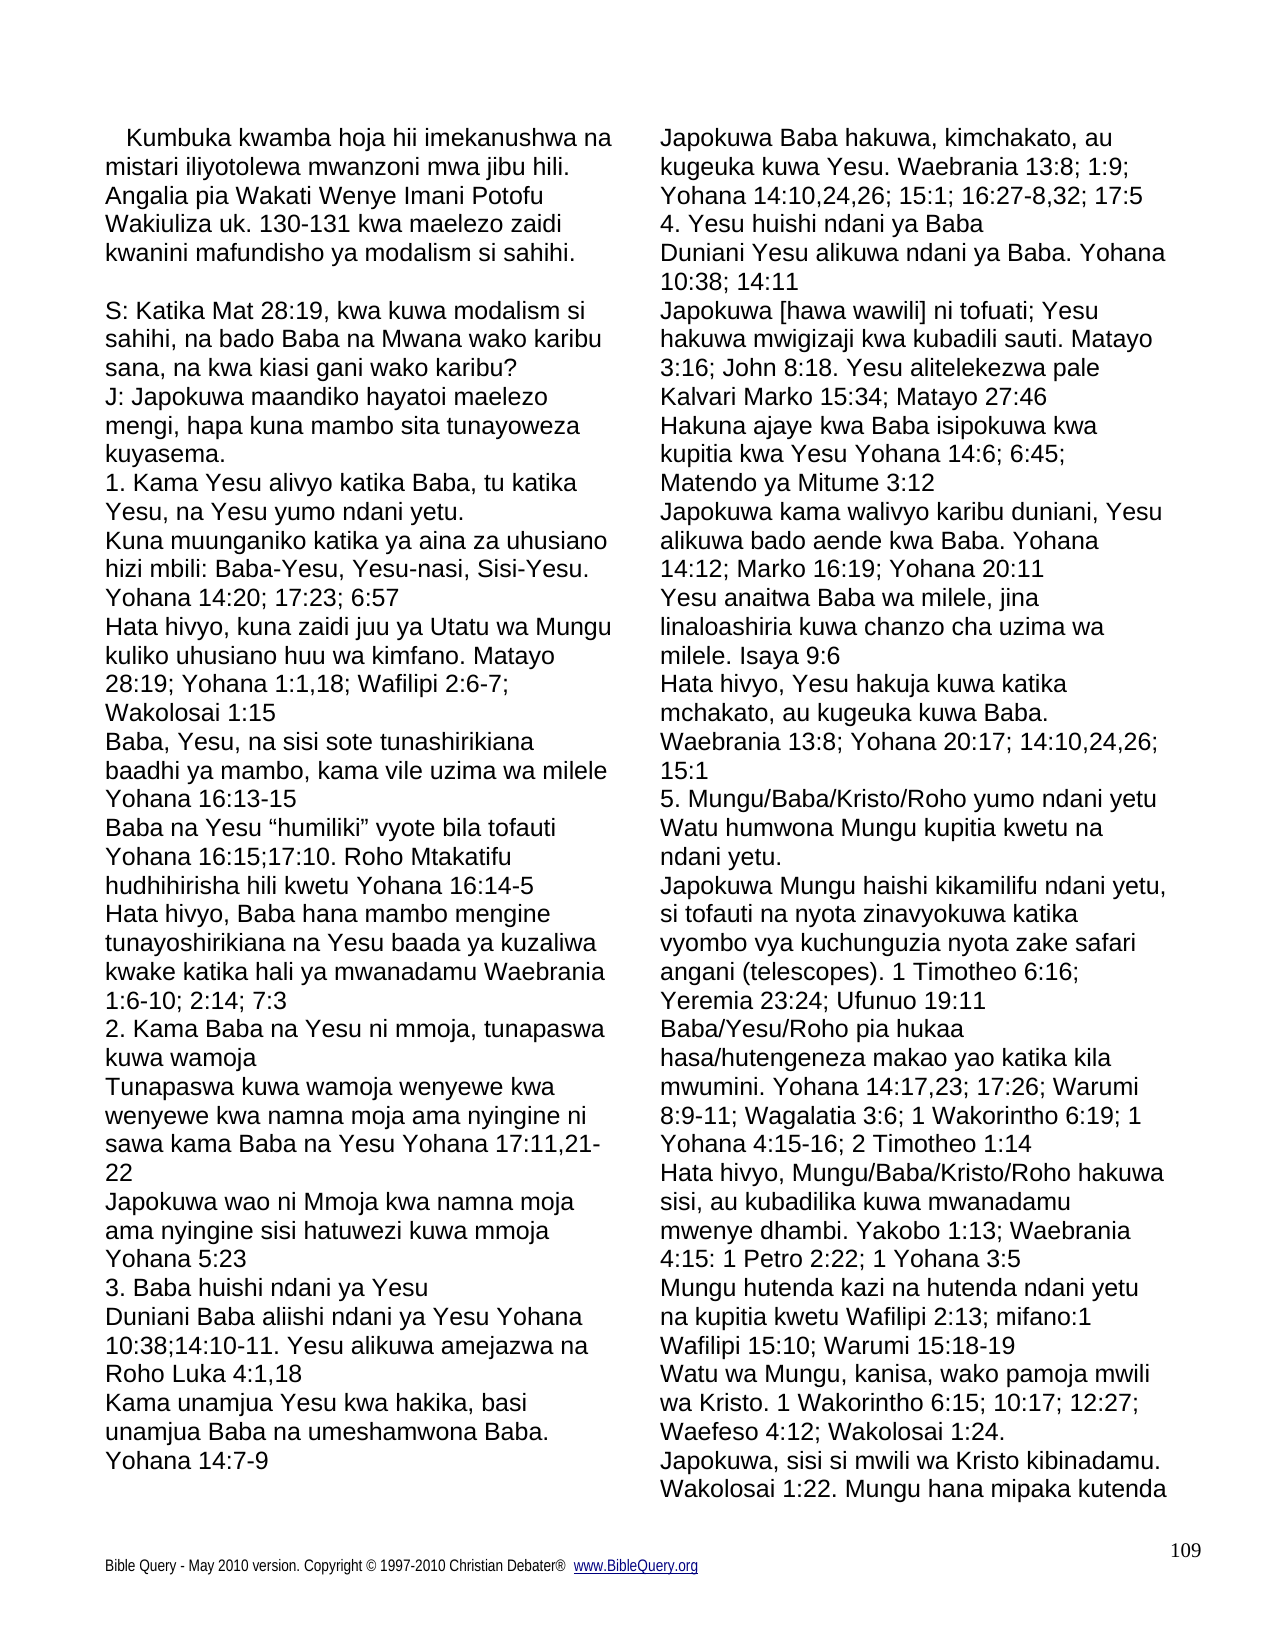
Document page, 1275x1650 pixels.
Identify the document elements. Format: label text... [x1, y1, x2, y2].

text Duniani Baba aliishi ndani ya Yesu Yohana 10:38;14:10-11. Yesu alikuwa amejazwa na Roho Luka 4:1,18 [105, 1302, 615, 1388]
text Hakuna ajaye kwa Baba isipokuwa kwa kupitia kwa Yesu Yohana 14:6; 6:45; Matendo ya Mitume 3:12 [660, 411, 1170, 497]
text 5. Mungu/Baba/Kristo/Roho yumo ndani yetu [660, 784, 1170, 813]
text Yesu anaitwa Baba wa milele, jina linaloashiria kuwa chanzo cha uzima wa milele. Isaya 9:6 [660, 583, 1170, 669]
text J: Japokuwa maandiko hayatoi maelezo mengi, hapa kuna mambo sita tunayoweza kuyasema. [105, 382, 615, 468]
text Baba/Yesu/Roho pia hukaa hasa/hutengeneza makao yao katika kila mwumini. Yohana 14:17,23; 17:26; Warumi 8:9-11; Wagalatia 3:6; 1 Wakorintho 6:19; 1 Yohana 4:15-16; 2 Timotheo 1:14 [660, 1014, 1170, 1158]
text Hata hivyo, Mungu/Baba/Kristo/Roho hakuwa sisi, au kubadilika kuwa mwanadamu mwenye dhambi. Yakobo 1:13; Waebrania 4:15: 1 Petro 2:22; 1 Yohana 3:5 [660, 1158, 1170, 1273]
text 2. Kama Baba na Yesu ni mmoja, tunapaswa kuwa wamoja [105, 1014, 615, 1072]
text S: Katika Mat 28:19, kwa kuwa modalism si sahihi, na bado Baba na Mwana wako karibu sana, na kwa kiasi gani wako karibu? [105, 296, 615, 382]
text 3. Baba huishi ndani ya Yesu [105, 1273, 615, 1302]
text Kuna muunganiko katika ya aina za uhusiano hizi mbili: Baba-Yesu, Yesu-nasi, Sisi-Yesu. Yohana 14:20; 17:23; 6:57 [105, 526, 615, 612]
text Japokuwa kama walivyo karibu duniani, Yesu alikuwa bado aende kwa Baba. Yohana 14:12; Marko 16:19; Yohana 20:11 [660, 497, 1170, 583]
text Hata hivyo, Yesu hakuja kuwa katika mchakato, au kugeuka kuwa Baba. Waebrania 13:8; Yohana 20:17; 14:10,24,26; 15:1 [660, 669, 1170, 784]
text Hata hivyo, kuna zaidi juu ya Utatu wa Mungu kuliko uhusiano huu wa kimfano. Matayo 28:19; Yohana 1:1,18; Wafilipi 2:6-7; Wakolosai 1:15 [105, 612, 615, 727]
text Kumbuka kwamba hoja hii imekanushwa na mistari iliyotolewa mwanzoni mwa jibu hili. Angalia pia Wakati Wenye Imani Potofu Wakiuliza uk. 130-131 kwa maelezo zaidi kwanini mafundisho ya modalism si sahihi. [105, 123, 615, 267]
text Japokuwa [hawa wawili] ni tofuati; Yesu hakuwa mwigizaji kwa kubadili sauti. Matayo 3:16; John 8:18. Yesu alitelekezwa pale Kalvari Marko 15:34; Matayo 27:46 [660, 296, 1170, 411]
text Baba, Yesu, na sisi sote tunashirikiana baadhi ya mambo, kama vile uzima wa milele Yohana 16:13-15 [105, 727, 615, 813]
text Kama unamjua Yesu kwa hakika, basi unamjua Baba na umeshamwona Baba. Yohana 14:7-9 [105, 1388, 615, 1474]
text Watu humwona Mungu kupitia kwetu na ndani yetu. [660, 813, 1170, 871]
text Duniani Yesu alikuwa ndani ya Baba. Yohana 10:38; 14:11 [660, 238, 1170, 296]
text Hata hivyo, Baba hana mambo mengine tunayoshirikiana na Yesu baada ya kuzaliwa kwake katika hali ya mwanadamu Waebrania 1:6-10; 2:14; 7:3 [105, 899, 615, 1014]
text Watu wa Mungu, kanisa, wako pamoja mwili wa Kristo. 1 Wakorintho 6:15; 10:17; 12:27; Waefeso 4:12; Wakolosai 1:24. [660, 1359, 1170, 1446]
text Tunapaswa kuwa wamoja wenyewe kwa wenyewe kwa namna moja ama nyingine ni sawa kama Baba na Yesu Yohana 17:11,21-22 [105, 1072, 615, 1187]
text Japokuwa wao ni Mmoja kwa namna moja ama nyingine sisi hatuwezi kuwa mmoja Yohana 5:23 [105, 1187, 615, 1273]
text Mungu hutenda kazi na hutenda ndani yetu na kupitia kwetu Wafilipi 2:13; mifano:1 Wafilipi 15:10; Warumi 15:18-19 [660, 1273, 1170, 1359]
text 4. Yesu huishi ndani ya Baba [660, 209, 1170, 238]
text 1. Kama Yesu alivyo katika Baba, tu katika Yesu, na Yesu yumo ndani yetu. [105, 468, 615, 526]
text Japokuwa, sisi si mwili wa Kristo kibinadamu. Wakolosai 1:22. Mungu hana mipaka kutenda kazi kupitia kwetu. Mwanzo 1; Matendo ya Mitume 9:1-6; Ufunuo [660, 1446, 1170, 1503]
text Japokuwa Baba hakuwa, kimchakato, au kugeuka kuwa Yesu. Waebrania 13:8; 1:9; Yohana 14:10,24,26; 15:1; 16:27-8,32; 17:5 [660, 123, 1170, 209]
text Japokuwa Mungu haishi kikamilifu ndani yetu, si tofauti na nyota zinavyokuwa katika vyombo vya kuchunguzia nyota zake safari angani (telescopes). 1 Timotheo 6:16; Yeremia 23:24; Ufunuo 19:11 [660, 871, 1170, 1014]
text Baba na Yesu “humiliki” vyote bila tofauti Yohana 16:15;17:10. Roho Mtakatifu hudhihirisha hili kwetu Yohana 16:14-5 [105, 813, 615, 899]
